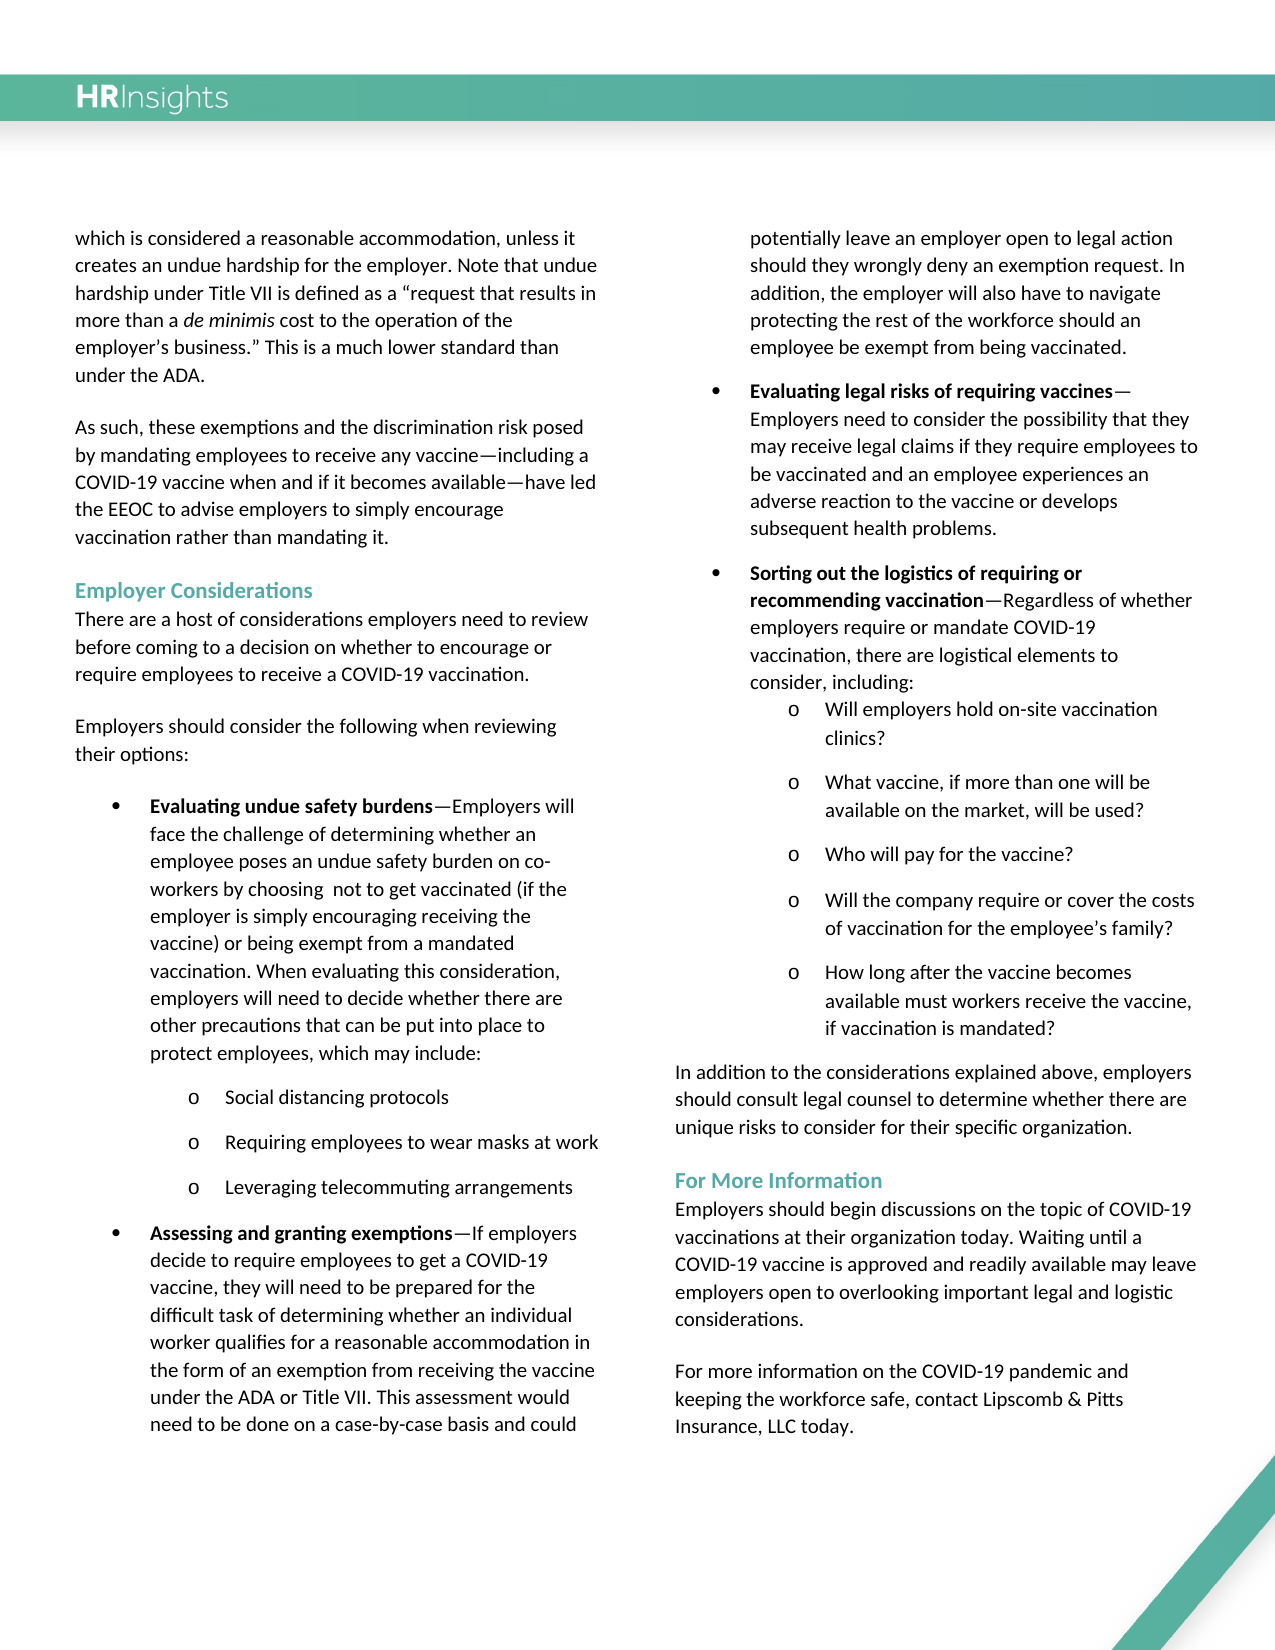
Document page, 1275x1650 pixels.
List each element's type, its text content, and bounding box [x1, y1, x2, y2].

list Leveraging telecommuting arrangements [187, 1174, 600, 1201]
text which is considered a reasonable accommodation, unless it creates an undue hardship for the employer. Note that undue hardship under Title VII is defined as a “request that results in more than a de minimis cost to the operation of the employer’s business.” This is a much lower standard than under the ADA. [75, 225, 600, 387]
list How long after the vaccine becomes available must workers receive the vaccine, if vaccination is mandated? [787, 959, 1200, 1041]
picture [0, 0, 1275, 1650]
text Assessing and granting exemptions—If employers decide to require employees to get a COVID-19 vaccine, they will need to be prepared for the difficult task of determining whether an individual worker qualifies for a reasonable accommodation in the form of an exemption from receiving the vaccine under the ADA or Title VII. This assessment would need to be done on a case-by-case basis and could potentially leave an employer open to legal action should they wrongly deny an exemption request. In addition, the employer will also have to navigate protecting the rest of the workforce should an employee be exempt from being vaccinated. [112, 1220, 600, 1437]
text Evaluating legal risks of requiring vaccines—Employers need to consider the possibility that they may receive legal claims if they require employees to be vaccinated and an employee experiences an adverse reaction to the vaccine or develops subsequent health problems. [712, 379, 1200, 541]
text For more information on the COVID-19 pandemic and keeping the workforce safe, contact Lipscomb & Pitts Insurance, LLC today. [675, 1359, 1200, 1439]
list Social distancing protocols [187, 1084, 600, 1111]
text As such, these exemptions and the discrimination risk posed by mandating employees to receive any vaccine—including a COVID-19 vaccine when and if it becomes available—have led the EEOC to advise employers to simply encourage vaccination rather than mandating it. [75, 414, 600, 549]
list Requiring employees to wear masks at work [187, 1129, 600, 1156]
list Will employers hold on-site vaccination clinics? [787, 697, 1200, 751]
list Will the company require or cover the costs of vaccination for the employee’s family? [787, 887, 1200, 941]
text Assessing and granting exemptions—If employers decide to require employees to get a COVID-19 vaccine, they will need to be prepared for the difficult task of determining whether an individual worker qualifies for a reasonable accommodation in the form of an exemption from receiving the vaccine under the ADA or Title VII. This assessment would need to be done on a case-by-case basis and could potentially leave an employer open to legal action should they wrongly deny an exemption request. In addition, the employer will also have to navigate protecting the rest of the workforce should an employee be exempt from being vaccinated. [712, 225, 1200, 360]
text There are a host of considerations employers need to review before coming to a decision on whether to encourage or require employees to receive a COVID-19 vaccination. [75, 607, 600, 687]
text Sorting out the logistics of requiring or recommending vaccination—Regardless of whether employers require or mandate COVID-19 vaccination, there are logistical elements to consider, including: [712, 560, 1200, 695]
text Employers should begin discussions on the topic of COVID-19 vaccinations at their organization today. Waiting until a COVID-19 vaccine is approved and readily available may leave employers open to overlooking important legal and logistic considerations. [675, 1197, 1200, 1332]
text Employers should consider the following when reviewing their options: [75, 714, 600, 767]
subtitle Employer Considerations [75, 576, 581, 604]
list Who will pay for the vaccine? [787, 842, 1200, 868]
text Evaluating undue safety burdens—Employers will face the challenge of determining whether an employee poses an undue safety burden on co-workers by choosing not to get vaccinated (if the employer is simply encouraging receiving the vaccine) or being exempt from a mandated vaccination. When evaluating this consideration, employers will need to decide whether there are other precautions that can be put into place to protect employees, which may include: [112, 793, 600, 1066]
subtitle For More Information [675, 1166, 1181, 1194]
list What vaccine, if more than one will be available on the market, will be used? [787, 769, 1200, 823]
text In addition to the considerations explained above, employers should consult legal counsel to determine whether there are unique risks to consider for their specific organization. [675, 1059, 1200, 1139]
